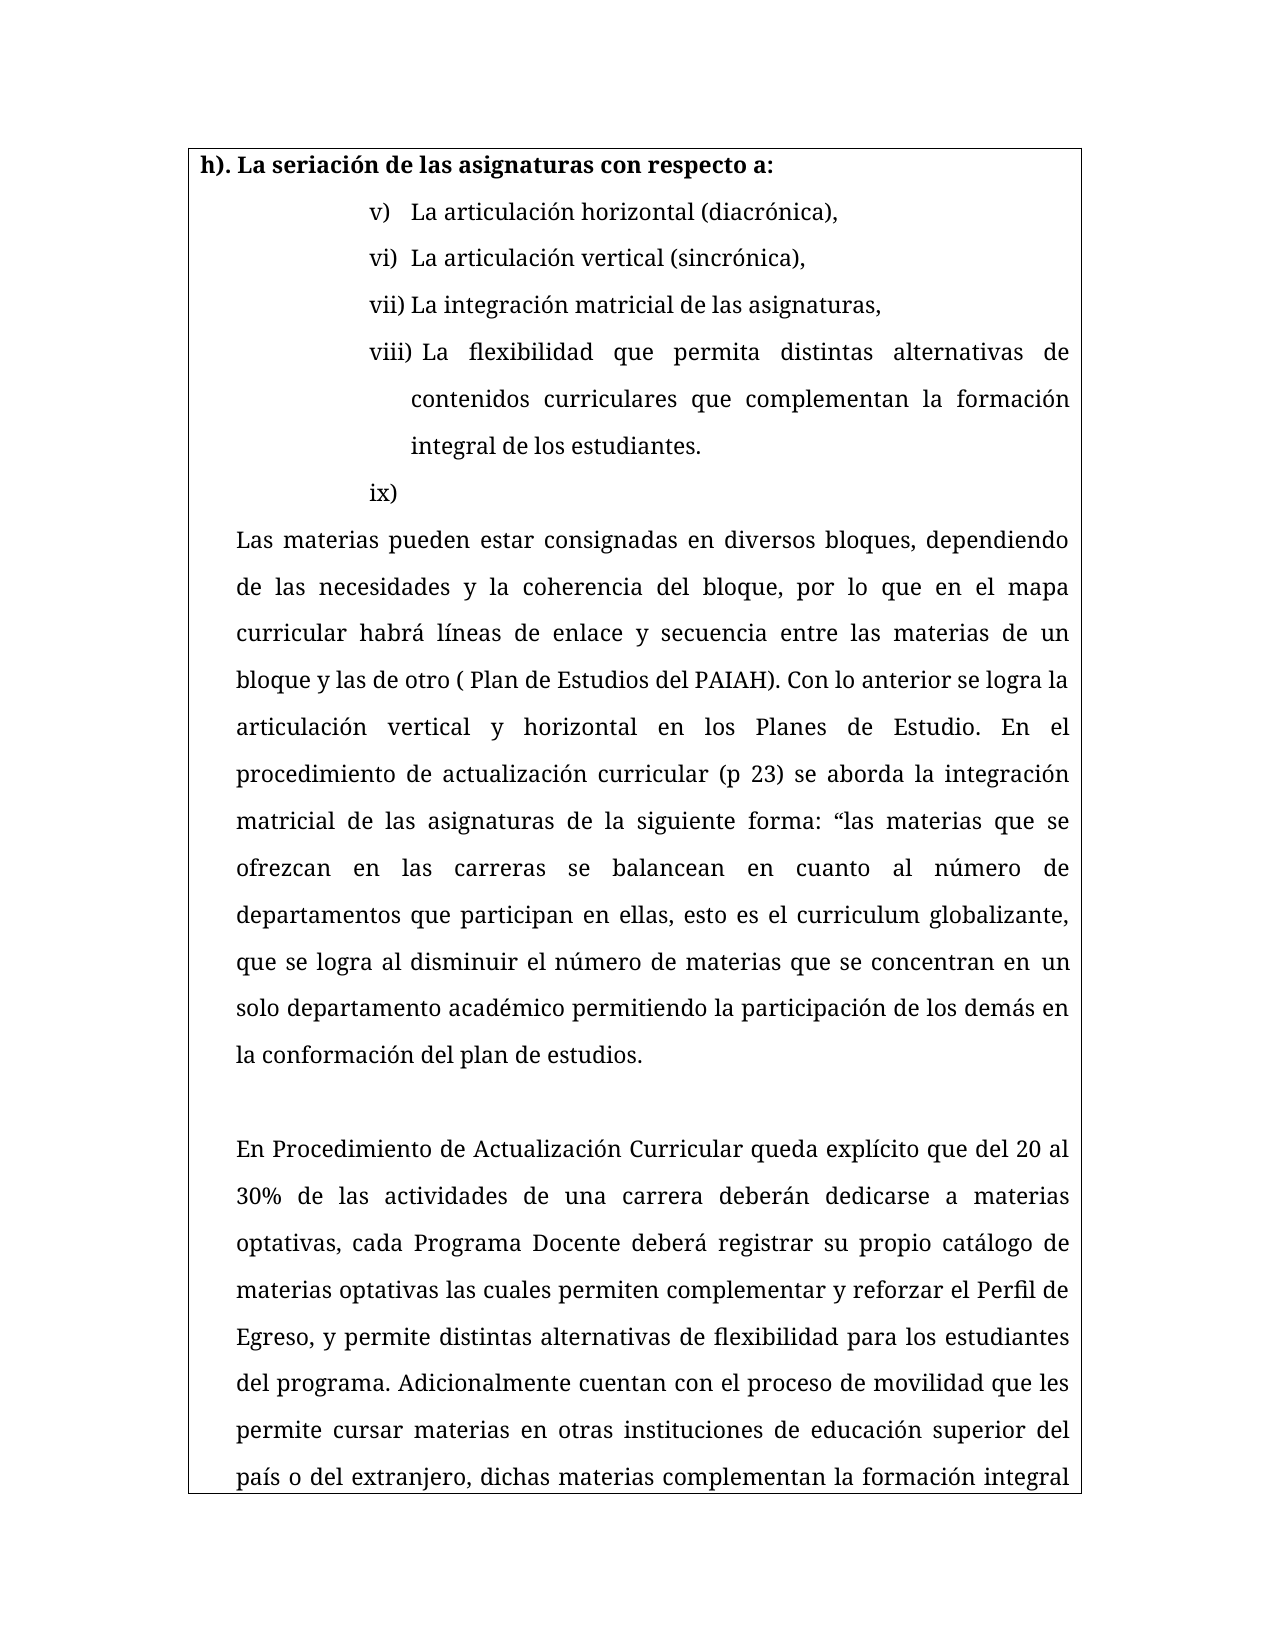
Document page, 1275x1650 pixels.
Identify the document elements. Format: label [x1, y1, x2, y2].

table_cell [189, 149, 1081, 1492]
